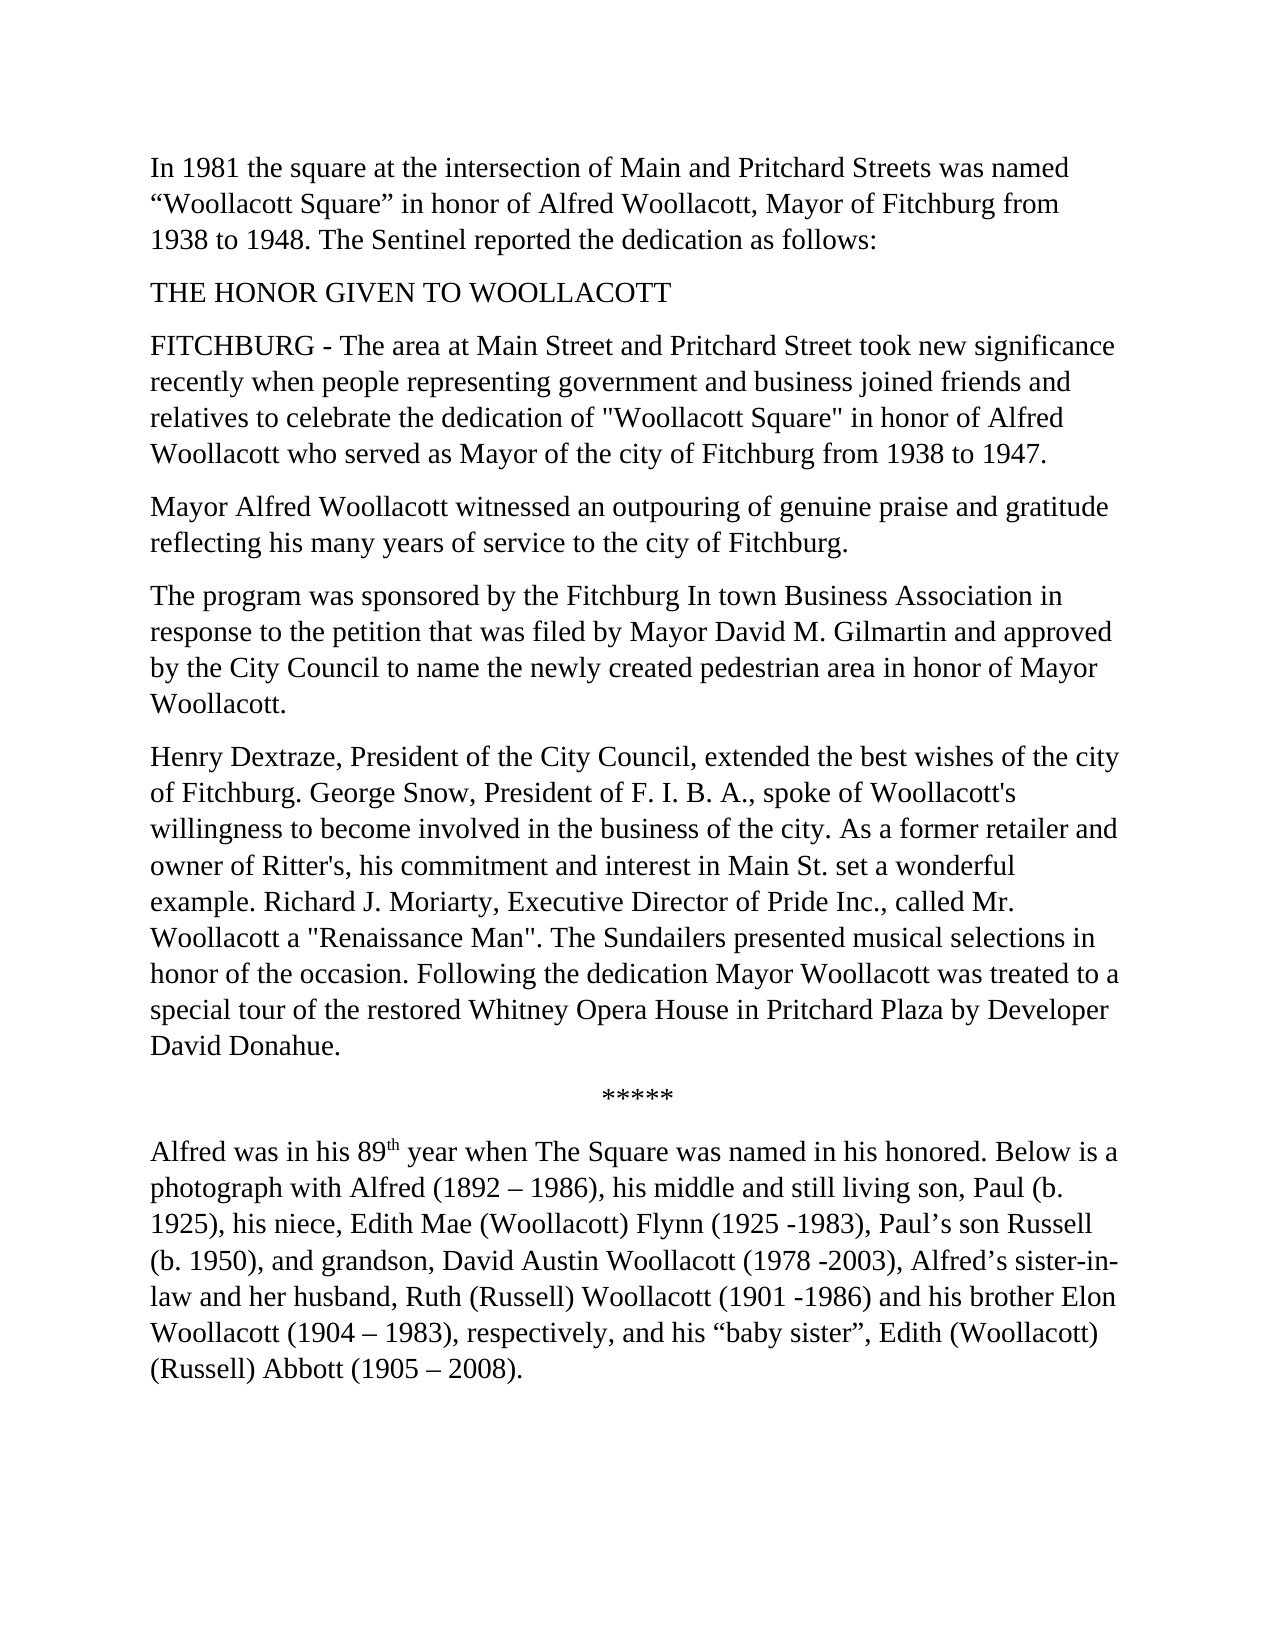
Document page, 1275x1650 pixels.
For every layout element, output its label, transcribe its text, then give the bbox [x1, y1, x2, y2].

text ***** [150, 1081, 1125, 1115]
text Henry Dextraze, President of the City Council, extended the best wishes of the city of Fitchburg. George Snow, President of F. I. B. A., spoke of Woollacott's willingness to become involved in the business of the city. As a former retailer and owner of Ritter's, his commitment and interest in Main St. set a wonderful example. Richard J. Moriarty, Executive Director of Pride Inc., called Mr. Woollacott a "Renaissance Man". The Sundailers presented musical selections in honor of the occasion. Following the dedication Mayor Woollacott was treated to a special tour of the restored Whitney Opera House in Pritchard Plaza by Developer David Donahue. [150, 739, 1125, 1062]
text Alfred was in his 89th year when The Square was named in his honored. Below is a photograph with Alfred (1892 – 1986), his middle and still living son, Paul (b. 1925), his niece, Edith Mae (Woollacott) Flynn (1925 -1983), Paul’s son Russell (b. 1950), and grandson, David Austin Woollacott (1978 -2003), Alfred’s sister-in-law and her husband, Ruth (Russell) Woollacott (1901 -1986) and his brother Elon Woollacott (1904 – 1983), respectively, and his “baby sister”, Edith (Woollacott) (Russell) Abbott (1905 – 2008). [150, 1134, 1125, 1384]
text In 1981 the square at the intersection of Main and Pritchard Streets was named “Woollacott Square” in honor of Alfred Woollacott, Mayor of Fitchburg from 1938 to 1948. The Sentinel reported the dedication as follows: [150, 150, 1125, 256]
text Mayor Alfred Woollacott witnessed an outpouring of genuine praise and gratitude reflecting his many years of service to the city of Fitchburg. [150, 489, 1125, 559]
text FITCHBURG - The area at Main Street and Pritchard Street took new significance recently when people representing government and business joined friends and relatives to celebrate the dedication of "Woollacott Square" in honor of Alfred Woollacott who served as Mayor of the city of Fitchburg from 1938 to 1947. [150, 328, 1125, 470]
text The program was sponsored by the Fitchburg In town Business Association in response to the petition that was filed by Mayor David M. Gilmartin and approved by the City Council to name the newly created pedestrian area in honor of Mayor Woollacott. [150, 578, 1125, 720]
text THE HONOR GIVEN TO WOOLLACOTT [150, 275, 1125, 309]
